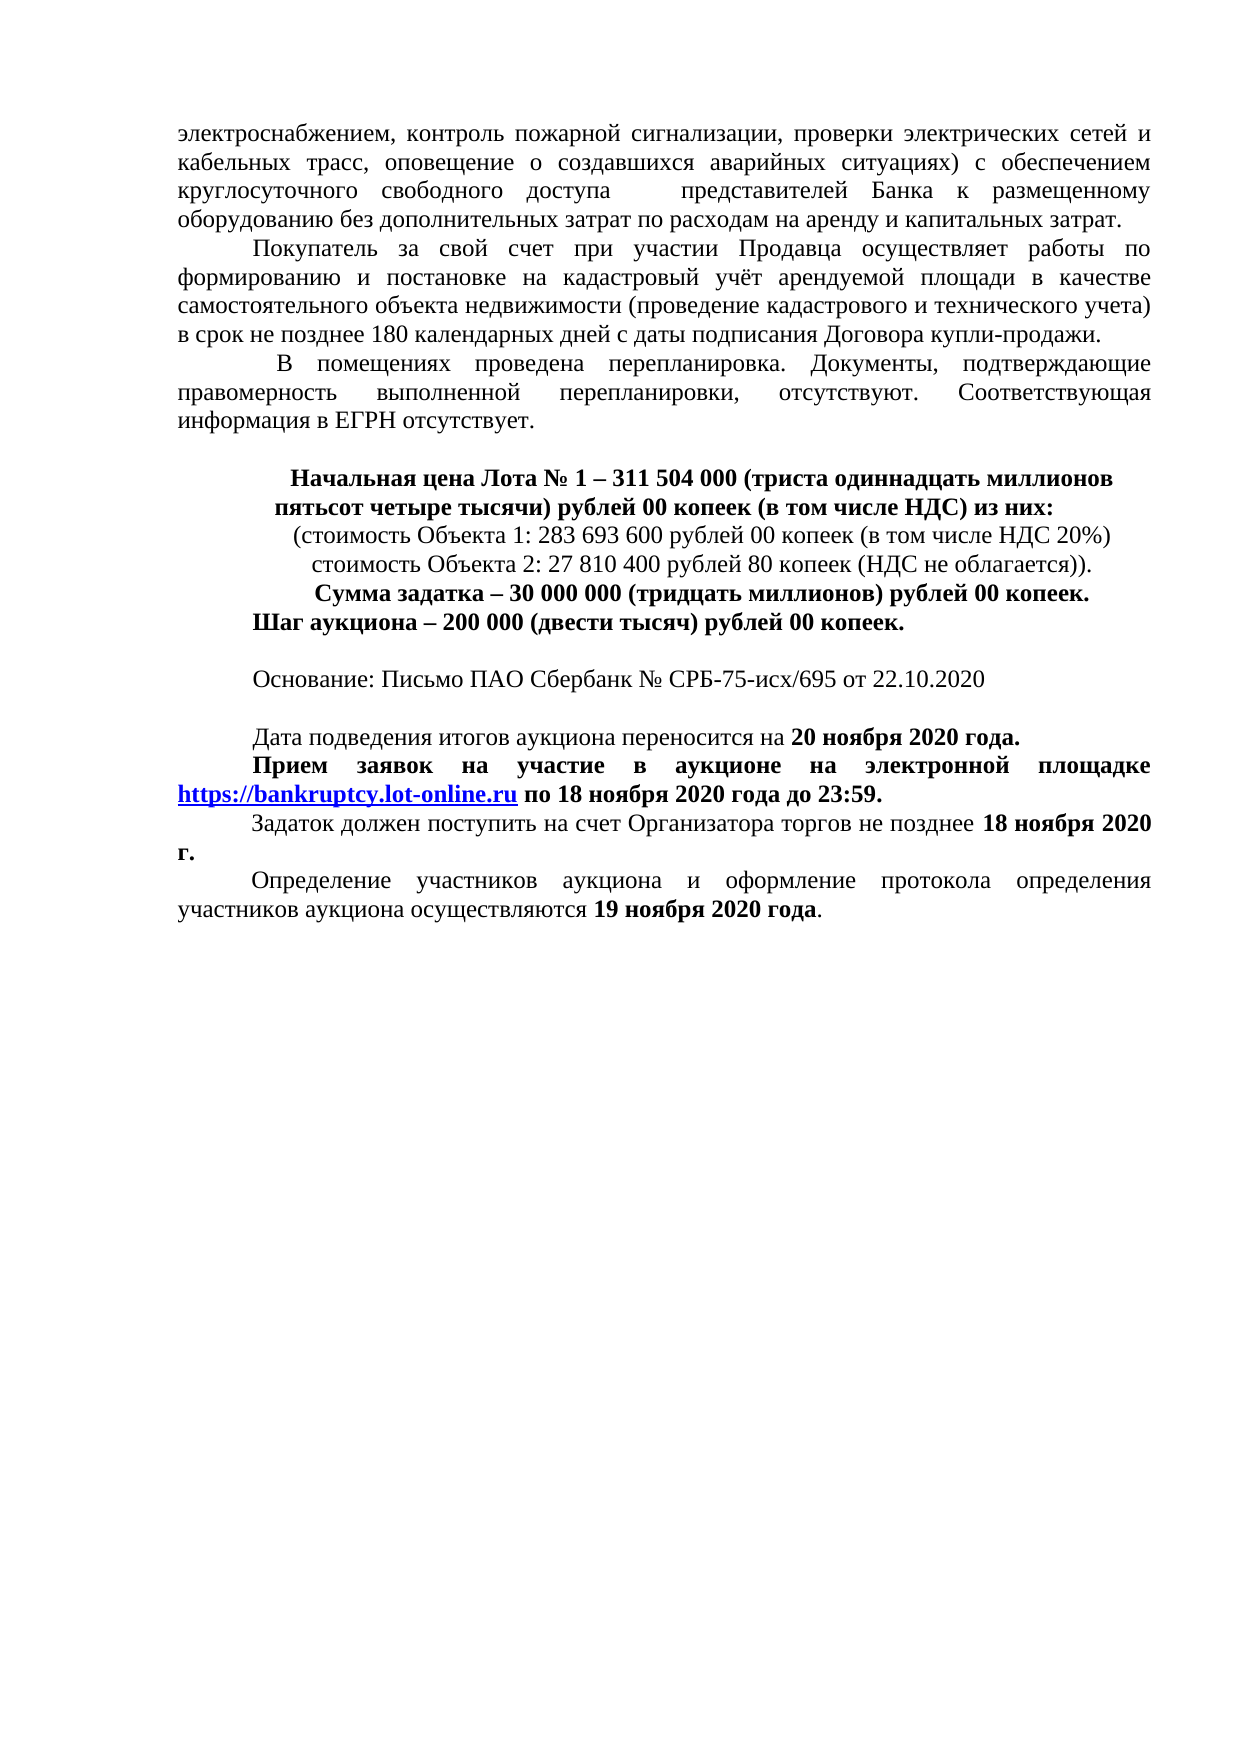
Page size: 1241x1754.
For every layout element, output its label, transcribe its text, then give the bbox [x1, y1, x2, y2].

text В помещениях проведена перепланировка. Документы, подтверждающие правомерность выполненной перепланировки, отсутствуют. Соответствующая информация в ЕГРН отсутствует. [177, 348, 1152, 434]
text Дата подведения итогов аукциона переносится на 20 ноября 2020 года. [177, 722, 1152, 751]
text Начальная цена Лота № 1 – 311 504 000 (триста одиннадцать миллионов пятьсот четыре тысячи) рублей 00 копеек (в том числе НДС) из них: [177, 463, 1152, 521]
text Определение участников аукциона и оформление протокола определения участников аукциона осуществляются 19 ноября 2020 года. [177, 866, 1152, 923]
text Задаток должен поступить на счет Организатора торгов не позднее 18 ноября 2020 г. [177, 808, 1152, 866]
text Шаг аукциона – 200 000 (двести тысяч) рублей 00 копеек. [177, 607, 1152, 636]
text Основание: Письмо ПАО Сбербанк № СРБ-75-исх/695 от 22.10.2020 [177, 664, 1152, 693]
text (стоимость Объекта 1: 283 693 600 рублей 00 копеек (в том числе НДС 20%) [177, 521, 1152, 549]
text Сумма задатка – 30 000 000 (тридцать миллионов) рублей 00 копеек. [177, 578, 1152, 607]
text стоимость Объекта 2: 27 810 400 рублей 80 копеек (НДС не облагается)). [177, 549, 1152, 578]
text Покупатель за свой счет при участии Продавца осуществляет работы по формированию и постановке на кадастровый учёт арендуемой площади в качестве самостоятельного объекта недвижимости (проведение кадастрового и технического учета) в срок не позднее 180 календарных дней c даты подписания Договора купли-продажи. [177, 233, 1152, 348]
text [177, 118, 1152, 233]
text Прием заявок на участие в аукционе на электронной площадке https://bankruptcy.lot-online.ru по 18 ноября 2020 года до 23:59. [177, 751, 1152, 808]
